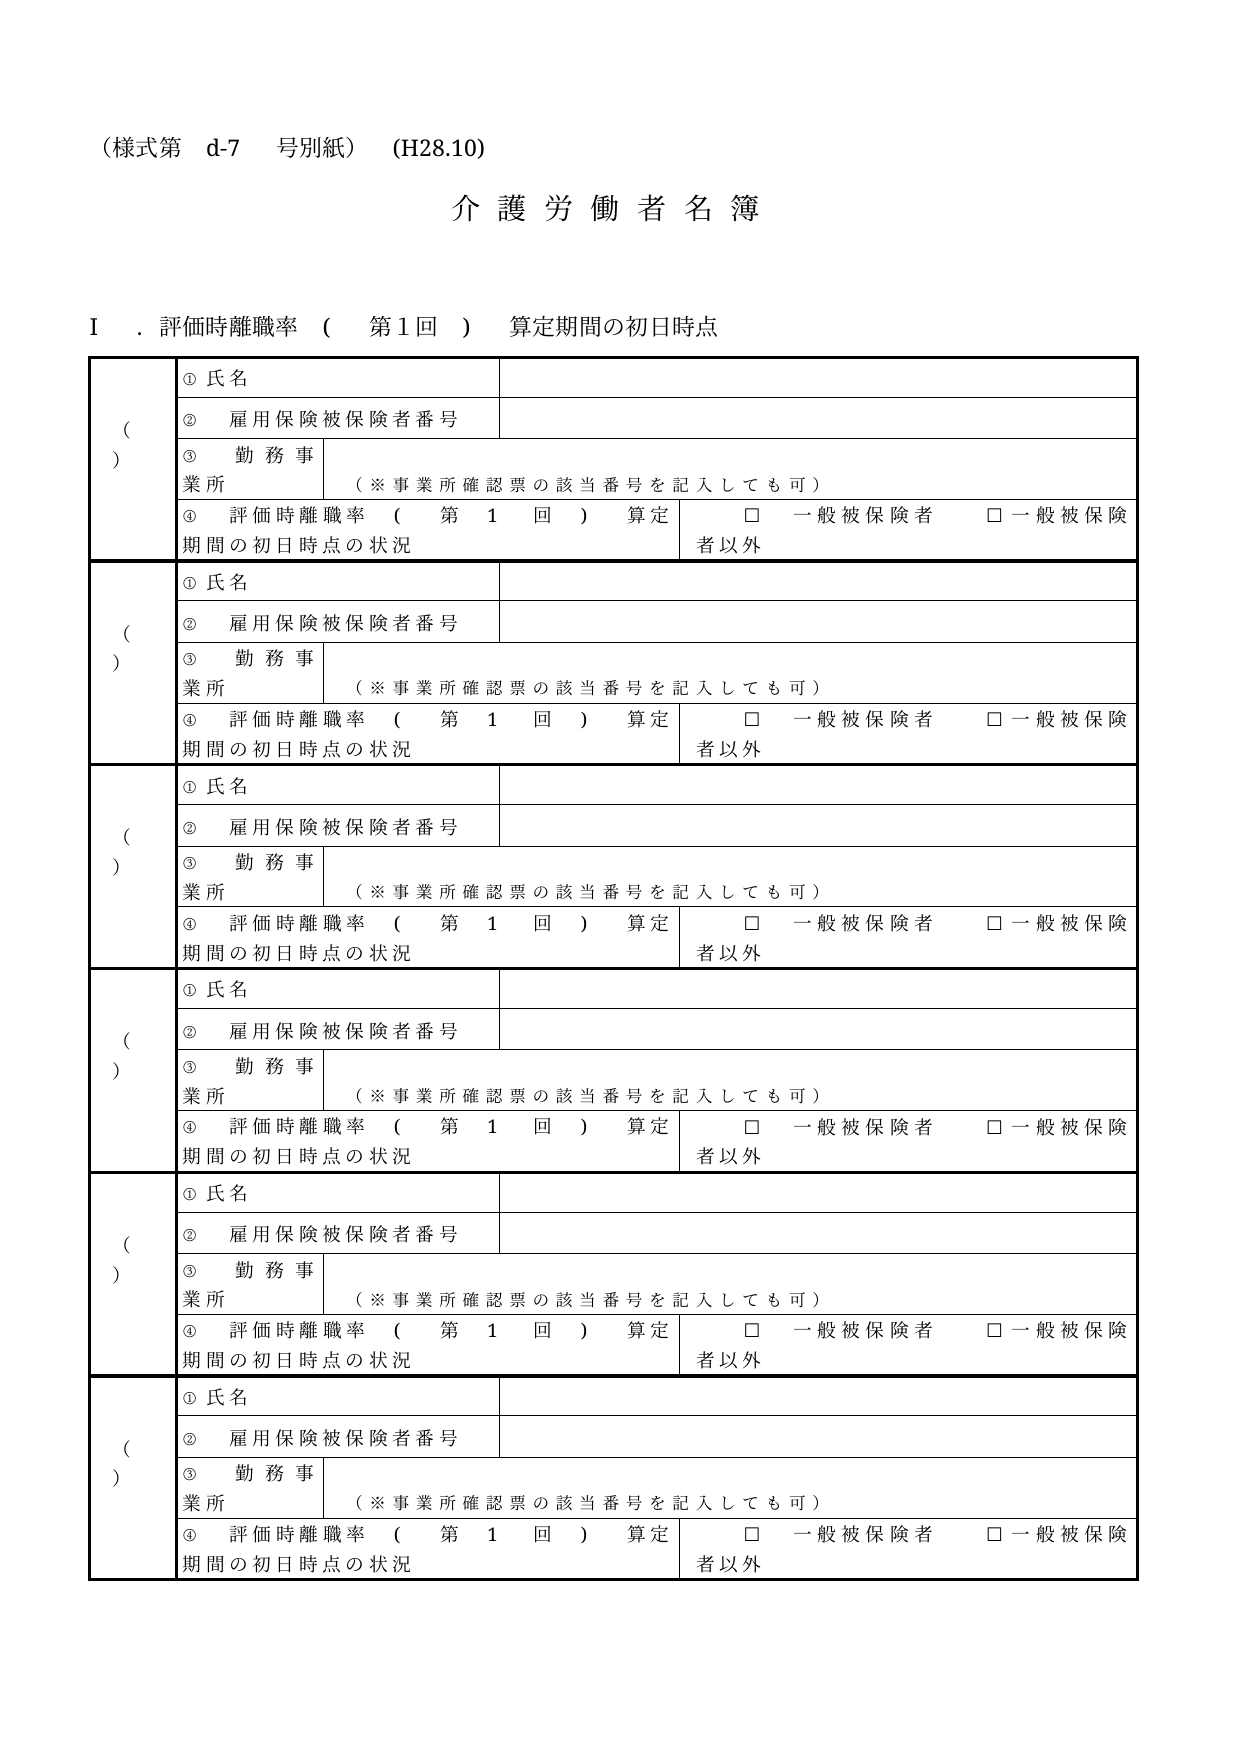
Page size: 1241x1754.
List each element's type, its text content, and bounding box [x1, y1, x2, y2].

table_cell [500, 398, 1136, 438]
table_cell （ ） [91, 766, 175, 967]
table_cell ②雇用保険被保険者番号 [178, 805, 499, 846]
table_cell ②雇用保険被保険者番号 [178, 601, 499, 642]
table_cell ②雇用保険被保険者番号 [178, 398, 499, 438]
table_cell 一般被保険者 一般被保険者以外 [680, 704, 1136, 763]
table_cell ③勤務事業所 [178, 439, 323, 499]
table_cell （ ） [91, 1378, 175, 1578]
table_cell ④評価時離職率(第1回)算定期間の初日時点の状況 [178, 704, 679, 763]
table_cell 一般被保険者 一般被保険者以外 [680, 1519, 1136, 1578]
table_cell ①氏名 [178, 563, 499, 600]
table_cell [500, 1174, 1136, 1212]
table_cell ③勤務事業所 [178, 643, 323, 702]
table_cell ①氏名 [178, 970, 499, 1008]
table_cell [500, 563, 1136, 600]
table_cell ②雇用保険被保険者番号 [178, 1213, 499, 1253]
table_cell （※事業所確認票の該当番号を記入しても可） [324, 1050, 1136, 1110]
table_cell [500, 1416, 1136, 1457]
table_cell 一般被保険者 一般被保険者以外 [680, 1315, 1136, 1374]
table_cell （ ） [91, 563, 175, 763]
table_cell [500, 1009, 1136, 1049]
table_cell （ ） [91, 1174, 175, 1374]
table_cell （※事業所確認票の該当番号を記入しても可） [324, 643, 1136, 702]
table_cell （※事業所確認票の該当番号を記入しても可） [324, 439, 1136, 499]
table_cell [500, 805, 1136, 846]
table_cell [500, 1213, 1136, 1253]
table_cell ④評価時離職率(第1回)算定期間の初日時点の状況 [178, 1111, 679, 1171]
table_cell ①氏名 [178, 766, 499, 804]
table_cell 一般被保険者 一般被保険者以外 [680, 1111, 1136, 1171]
table_cell ③勤務事業所 [178, 1254, 323, 1314]
text （様式第d-7号別紙）(H28.10) [89, 117, 1139, 177]
table_cell [500, 601, 1136, 642]
table_cell （※事業所確認票の該当番号を記入しても可） [324, 847, 1136, 906]
table_cell ④評価時離職率(第1回)算定期間の初日時点の状況 [178, 500, 679, 559]
table_cell [500, 970, 1136, 1008]
table_cell ③勤務事業所 [178, 1458, 323, 1517]
table_header ①氏名 [178, 359, 499, 397]
table_cell ④評価時離職率(第1回)算定期間の初日時点の状況 [178, 907, 679, 967]
table_cell ③勤務事業所 [178, 847, 323, 906]
table_cell 一般被保険者 一般被保険者以外 [680, 907, 1136, 967]
table_header [500, 359, 1136, 397]
table_cell 一般被保険者 一般被保険者以外 [680, 500, 1136, 559]
table_cell ①氏名 [178, 1378, 499, 1415]
table_cell ②雇用保険被保険者番号 [178, 1416, 499, 1457]
table_cell （ ） [91, 970, 175, 1171]
text 介護労働者名簿 [89, 177, 1139, 236]
table_cell ③勤務事業所 [178, 1050, 323, 1110]
table_cell ②雇用保険被保険者番号 [178, 1009, 499, 1049]
table_cell ④評価時離職率(第1回)算定期間の初日時点の状況 [178, 1519, 679, 1578]
text Ⅰ．評価時離職率(第１回)算定期間の初日時点 [89, 296, 1139, 356]
table_header （ ） [91, 359, 175, 559]
table_cell （※事業所確認票の該当番号を記入しても可） [324, 1254, 1136, 1314]
table_cell ①氏名 [178, 1174, 499, 1212]
table_cell [500, 1378, 1136, 1415]
table_cell [500, 766, 1136, 804]
table_cell ④評価時離職率(第1回)算定期間の初日時点の状況 [178, 1315, 679, 1374]
table_cell （※事業所確認票の該当番号を記入しても可） [324, 1458, 1136, 1517]
